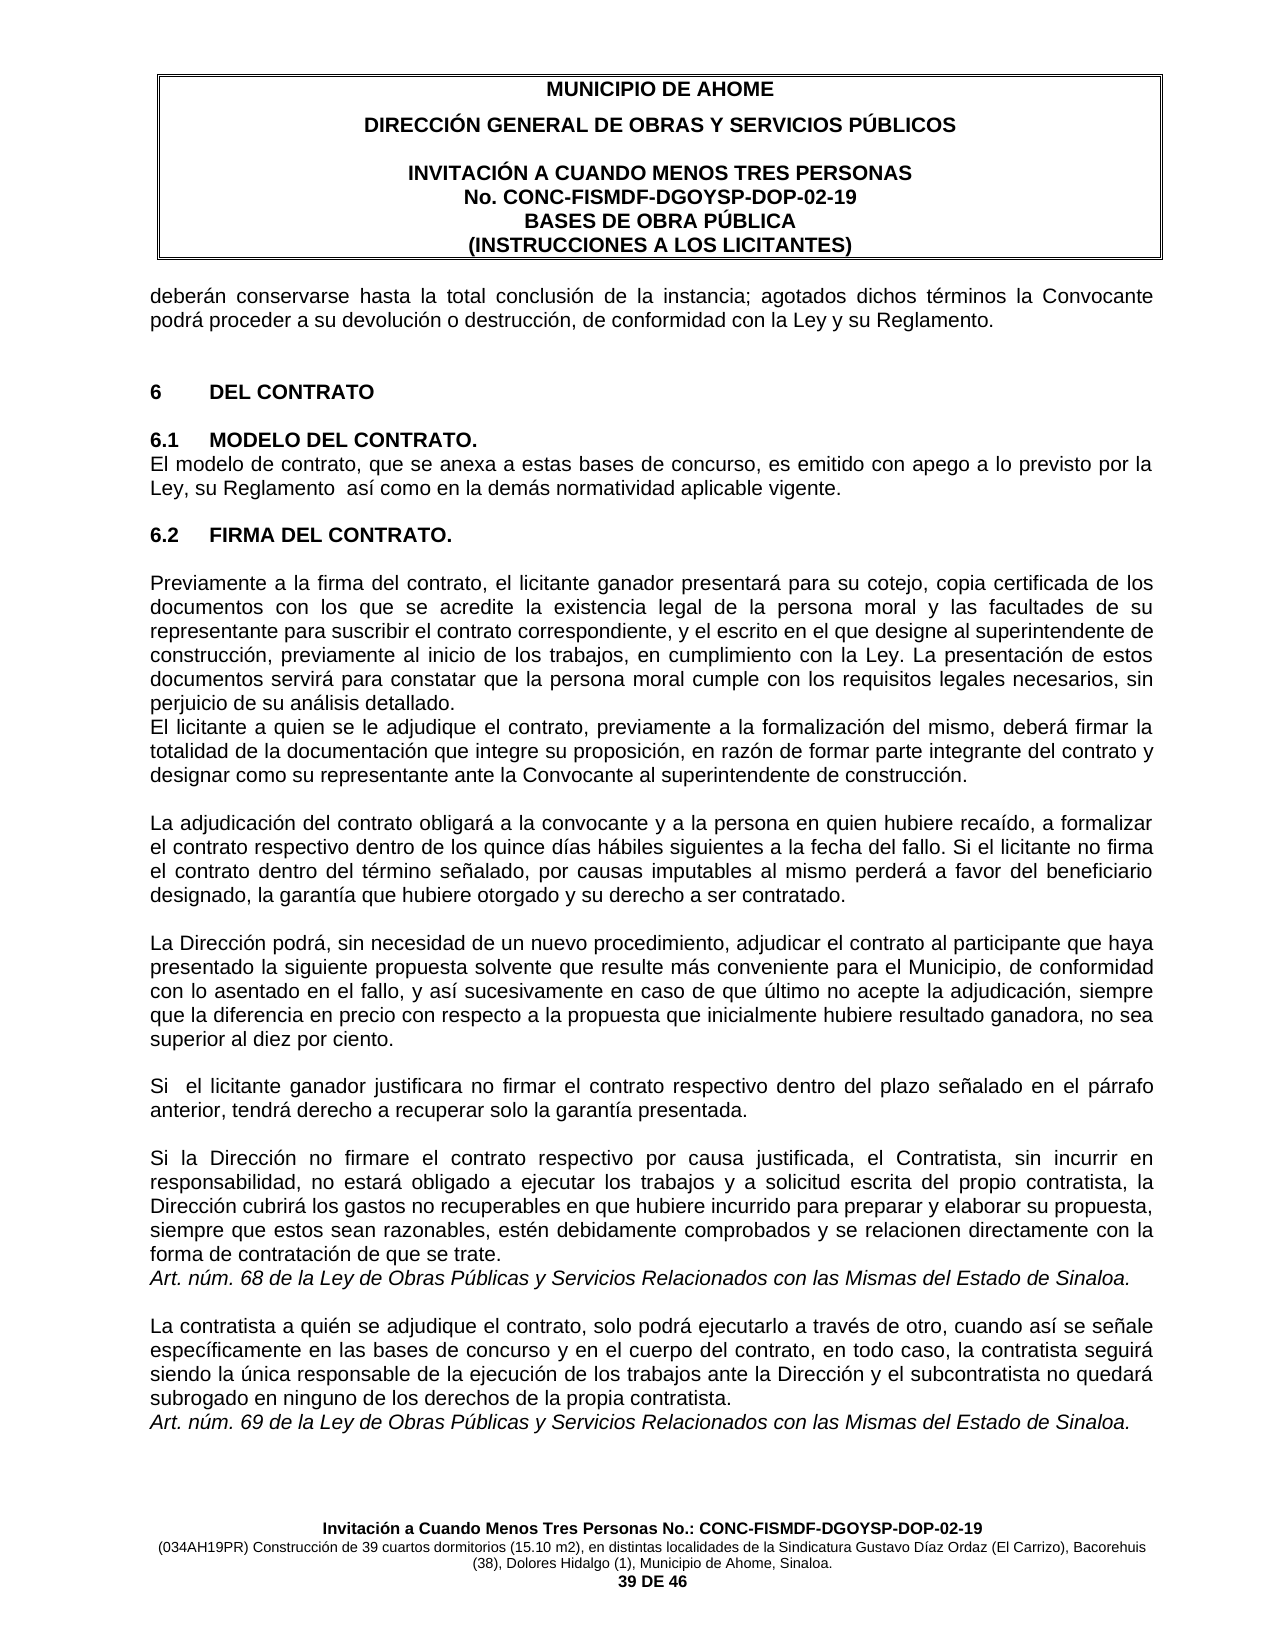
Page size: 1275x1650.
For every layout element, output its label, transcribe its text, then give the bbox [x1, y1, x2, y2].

text El licitante a quien se le adjudique el contrato, previamente a la formalización del mismo, deberá firmar la totalidad de la documentación que integre su proposición, en razón de formar parte integrante del contrato y designar como su representante ante la Convocante al superintendente de construcción. [150, 715, 1155, 787]
text El modelo de contrato, que se anexa a estas bases de concurso, es emitido con apego a lo previsto por la Ley, su Reglamento así como en la demás normatividad aplicable vigente. [150, 451, 1155, 499]
text Art. núm. 69 de la Ley de Obras Públicas y Servicios Relacionados con las Mismas del Estado de Sinaloa. [150, 1410, 1155, 1434]
text La contratista a quién se adjudique el contrato, solo podrá ejecutarlo a través de otro, cuando así se señale específicamente en las bases de concurso y en el cuerpo del contrato, en todo caso, la contratista seguirá siendo la única responsable de la ejecución de los trabajos ante la Dirección y el subcontratista no quedará subrogado en ninguno de los derechos de la propia contratista. [150, 1314, 1155, 1410]
text 6.1 MODELO DEL CONTRATO. [150, 427, 1155, 451]
subtitle 6 DEL CONTRATO [150, 379, 1155, 403]
text La adjudicación del contrato obligará a la convocante y a la persona en quien hubiere recaído, a formalizar el contrato respectivo dentro de los quince días hábiles siguientes a la fecha del fallo. Si el licitante no firma el contrato dentro del término señalado, por causas imputables al mismo perderá a favor del beneficiario designado, la garantía que hubiere otorgado y su derecho a ser contratado. [150, 811, 1155, 907]
text Previamente a la firma del contrato, el licitante ganador presentará para su cotejo, copia certificada de los documentos con los que se acredite la existencia legal de la persona moral y las facultades de su representante para suscribir el contrato correspondiente, y el escrito en el que designe al superintendente de construcción, previamente al inicio de los trabajos, en cumplimiento con la Ley. La presentación de estos documentos servirá para constatar que la persona moral cumple con los requisitos legales necesarios, sin perjuicio de su análisis detallado. [150, 571, 1155, 715]
text Art. núm. 68 de la Ley de Obras Públicas y Servicios Relacionados con las Mismas del Estado de Sinaloa. [150, 1266, 1155, 1290]
text Si la Dirección no firmare el contrato respectivo por causa justificada, el Contratista, sin incurrir en responsabilidad, no estará obligado a ejecutar los trabajos y a solicitud escrita del propio contratista, la Dirección cubrirá los gastos no recuperables en que hubiere incurrido para preparar y elaborar su propuesta, siempre que estos sean razonables, estén debidamente comprobados y se relacionen directamente con la forma de contratación de que se trate. [150, 1146, 1155, 1266]
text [150, 284, 1155, 332]
text Si el licitante ganador justificara no firmar el contrato respectivo dentro del plazo señalado en el párrafo anterior, tendrá derecho a recuperar solo la garantía presentada. [150, 1074, 1155, 1122]
text La Dirección podrá, sin necesidad de un nuevo procedimiento, adjudicar el contrato al participante que haya presentado la siguiente propuesta solvente que resulte más conveniente para el Municipio, de conformidad con lo asentado en el fallo, y así sucesivamente en caso de que último no acepte la adjudicación, siempre que la diferencia en precio con respecto a la propuesta que inicialmente hubiere resultado ganadora, no sea superior al diez por ciento. [150, 931, 1155, 1050]
text 6.2 FIRMA DEL CONTRATO. [150, 523, 1155, 547]
